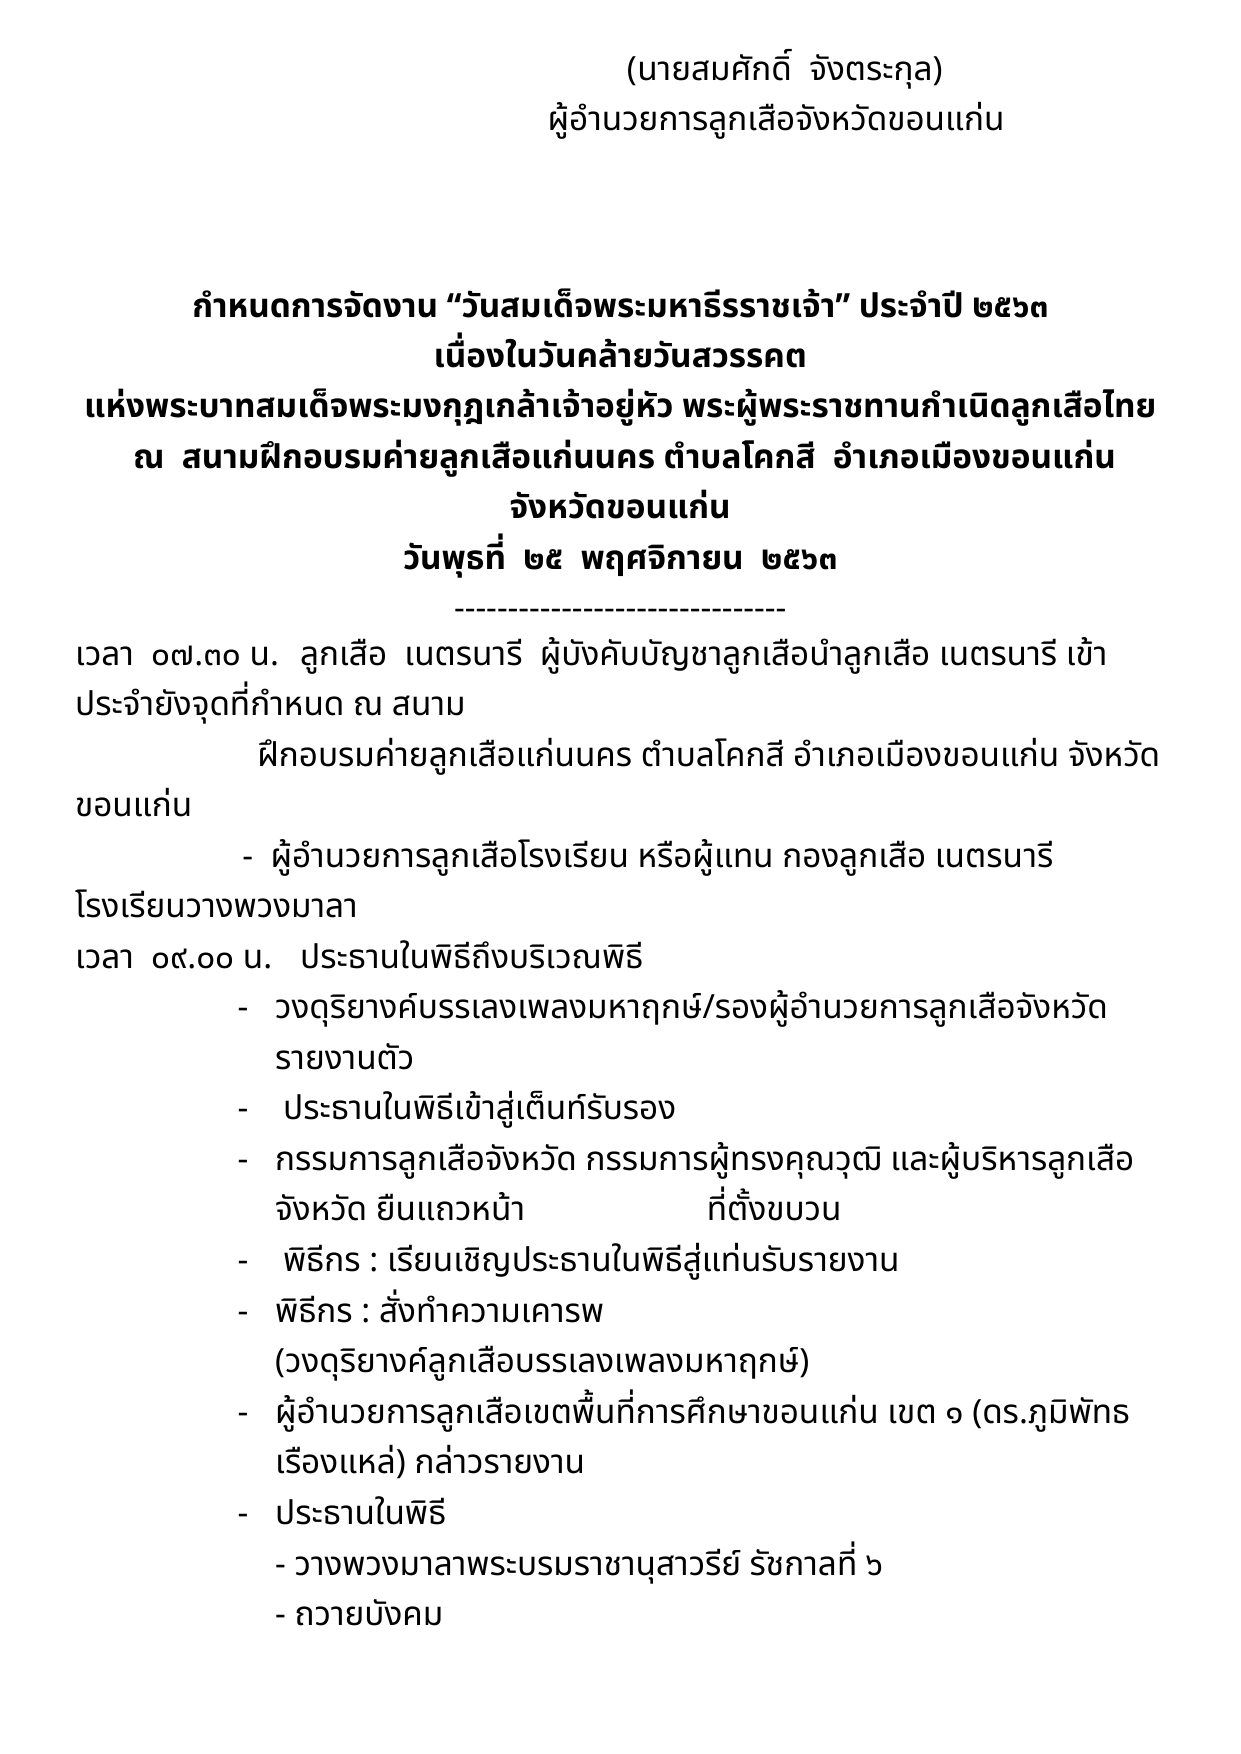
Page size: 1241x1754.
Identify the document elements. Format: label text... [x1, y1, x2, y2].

text เวลา ๐๙.๐๐ น. ประธานในพิธีถึงบริเวณพิธี [75, 932, 1165, 983]
text (นายสมศักดิ์ จังตระกุล) [75, 44, 1165, 95]
text ฝึกอบรมค่ายลูกเสือแก่นนคร ตำบลโคกสี อำเภอเมืองขอนแก่น จังหวัดขอนแก่น [75, 731, 1165, 831]
list ประธานในพิธี [237, 1489, 1165, 1539]
text - ผู้อำนวยการลูกเสือโรงเรียน หรือผู้แทน กองลูกเสือ เนตรนารี โรงเรียนวางพวงมาลา [75, 831, 1165, 932]
text กำหนดการจัดงาน “วันสมเด็จพระมหาธีรราชเจ้า” ประจำปี ๒๕๖๓ [75, 282, 1165, 332]
text เวลา ๐๗.๓๐ น. ลูกเสือ เนตรนารี ผู้บังคับบัญชาลูกเสือนำลูกเสือ เนตรนารี เข้าประจำยังจุดที่กำหนด ณ สนาม [75, 629, 1165, 731]
text ------------------------------- [75, 584, 1165, 629]
text (วงดุริยางค์ลูกเสือบรรเลงเพลงมหาฤกษ์) [275, 1337, 1165, 1388]
text วันพุธที่ ๒๕ พฤศจิกายน ๒๕๖๓ [75, 534, 1165, 584]
text แห่งพระบาทสมเด็จพระมงกุฎเกล้าเจ้าอยู่หัว พระผู้พระราชทานกำเนิดลูกเสือไทย [75, 382, 1165, 433]
text - พิธีกร : เรียนเชิญประธานในพิธีสู่แท่นรับรายงาน [237, 1236, 1165, 1286]
list กรรมการลูกเสือจังหวัด กรรมการผู้ทรงคุณวุฒิ และผู้บริหารลูกเสือจังหวัด ยืนแถวหน้า ที่ตั้งขบวน [237, 1135, 1165, 1236]
text ณ สนามฝึกอบรมค่ายลูกเสือแก่นนคร ตำบลโคกสี อำเภอเมืองขอนแก่น จังหวัดขอนแก่น [75, 433, 1165, 534]
text - วางพวงมาลาพระบรมราชานุสาวรีย์ รัชกาลที่ ๖ [275, 1539, 1165, 1590]
text ผู้อำนวยการลูกเสือจังหวัดขอนแก่น [75, 95, 1165, 145]
text เนื่องในวันคล้ายวันสวรรคต [75, 332, 1165, 382]
list วงดุริยางค์บรรเลงเพลงมหาฤกษ์/รองผู้อำนวยการลูกเสือจังหวัดรายงานตัว [237, 983, 1165, 1084]
list พิธีกร : สั่งทำความเคารพ [237, 1286, 1165, 1337]
text - ประธานในพิธีเข้าสู่เต็นท์รับรอง [237, 1084, 1165, 1135]
list ผู้อำนวยการลูกเสือเขตพื้นที่การศึกษาขอนแก่น เขต ๑ (ดร.ภูมิพัทธ เรืองแหล่) กล่าวรายงาน [237, 1388, 1165, 1489]
text - ถวายบังคม [275, 1590, 1165, 1641]
